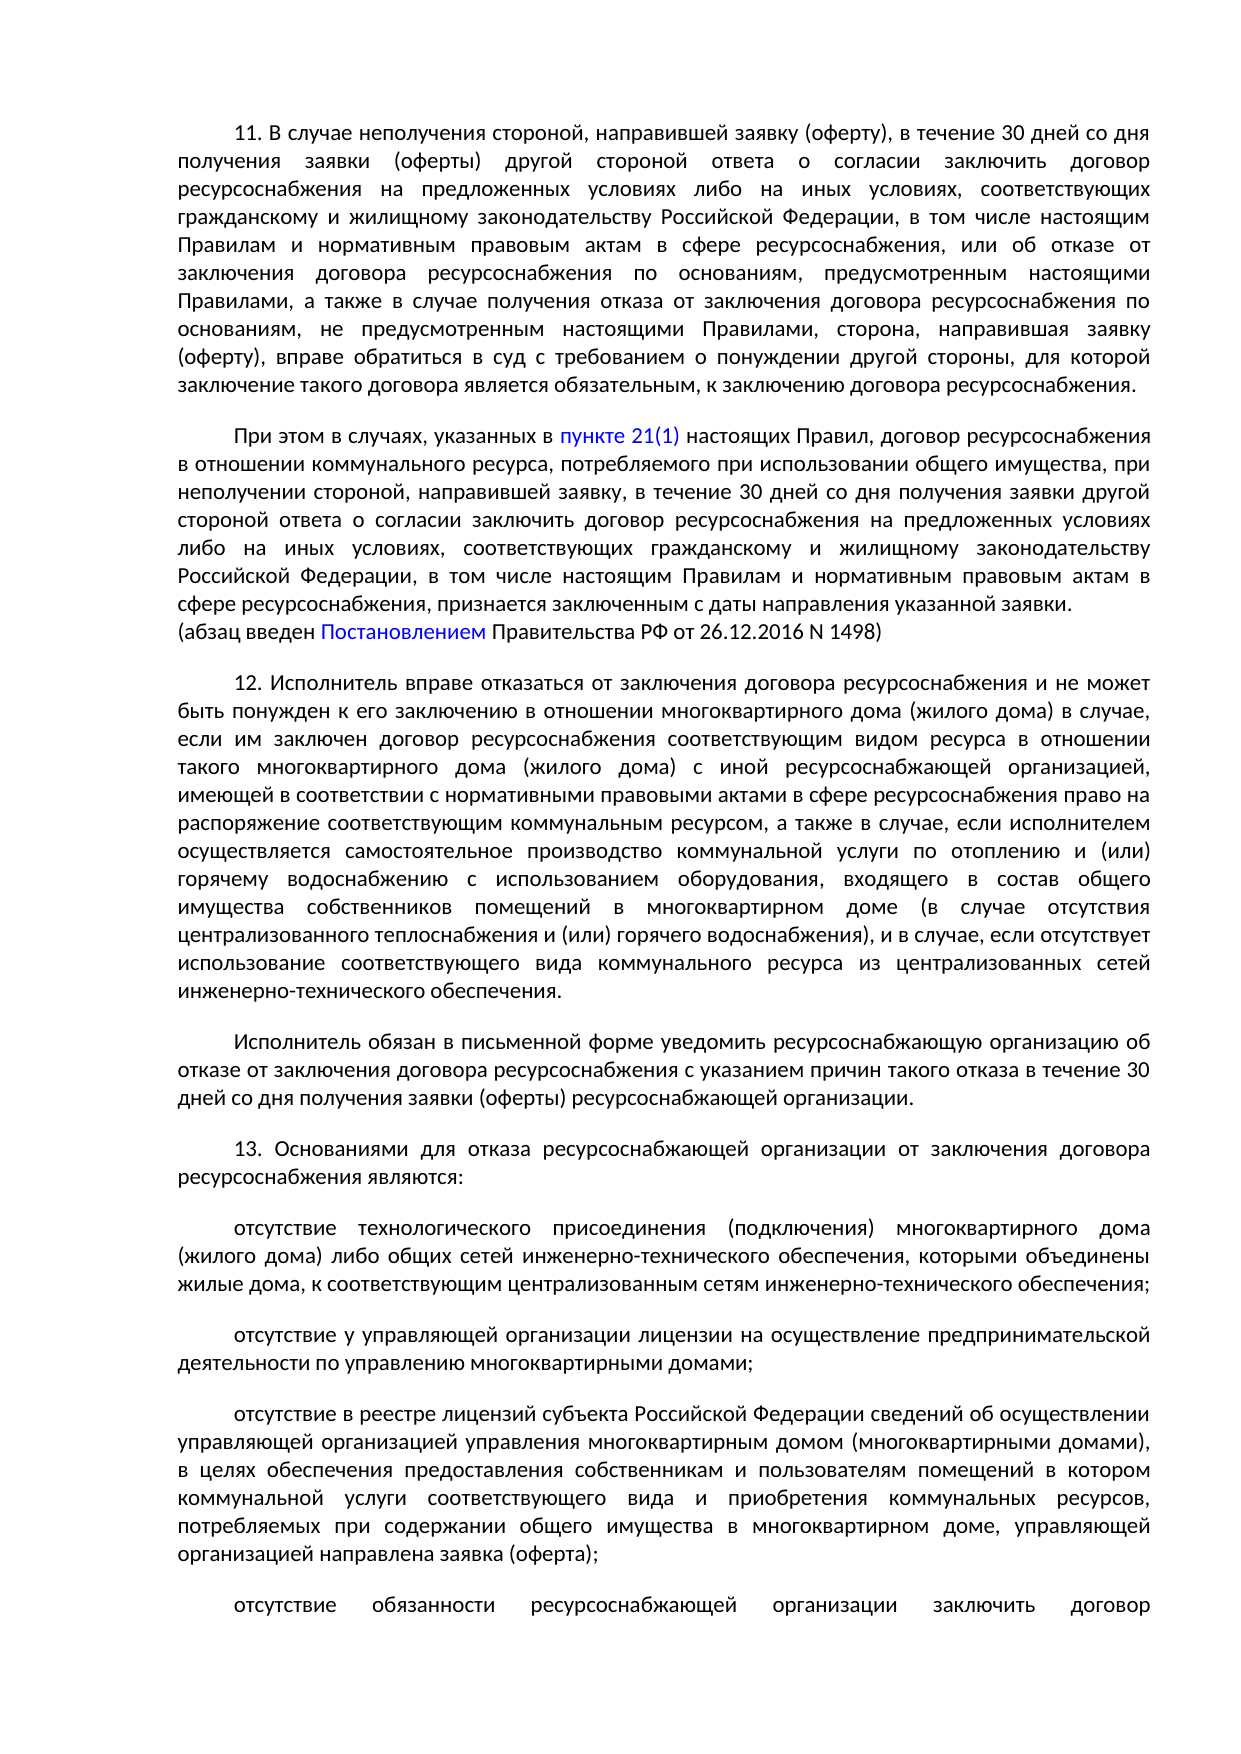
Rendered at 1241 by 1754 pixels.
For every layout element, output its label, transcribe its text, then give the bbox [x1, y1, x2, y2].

text 12. Исполнитель вправе отказаться от заключения договора ресурсоснабжения и не может быть понужден к его заключению в отношении многоквартирного дома (жилого дома) в случае, если им заключен договор ресурсоснабжения соответствующим видом ресурса в отношении такого многоквартирного дома (жилого дома) с иной ресурсоснабжающей организацией, имеющей в соответствии с нормативными правовыми актами в сфере ресурсоснабжения право на распоряжение соответствующим коммунальным ресурсом, а также в случае, если исполнителем осуществляется самостоятельное производство коммунальной услуги по отоплению и (или) горячему водоснабжению с использованием оборудования, входящего в состав общего имущества собственников помещений в многоквартирном доме (в случае отсутствия централизованного теплоснабжения и (или) горячего водоснабжения), и в случае, если отсутствует использование соответствующего вида коммунального ресурса из централизованных сетей инженерно-технического обеспечения. [177, 668, 1152, 1004]
text 13. Основаниями для отказа ресурсоснабжающей организации от заключения договора ресурсоснабжения являются: [177, 1134, 1152, 1191]
text Исполнитель обязан в письменной форме уведомить ресурсоснабжающую организацию об отказе от заключения договора ресурсоснабжения с указанием причин такого отказа в течение 30 дней со дня получения заявки (оферты) ресурсоснабжающей организации. [177, 1027, 1152, 1112]
text отсутствие у управляющей организации лицензии на осуществление предпринимательской деятельности по управлению многоквартирными домами; [177, 1320, 1152, 1376]
text отсутствие технологического присоединения (подключения) многоквартирного дома (жилого дома) либо общих сетей инженерно-технического обеспечения, которыми объединены жилые дома, к соответствующим централизованным сетям инженерно-технического обеспечения; [177, 1213, 1152, 1297]
text отсутствие в реестре лицензий субъекта Российской Федерации сведений об осуществлении управляющей организацией управления многоквартирным домом (многоквартирными домами), в целях обеспечения предоставления собственникам и пользователям помещений в котором коммунальной услуги соответствующего вида и приобретения коммунальных ресурсов, потребляемых при содержании общего имущества в многоквартирном доме, управляющей организацией направлена заявка (оферта); [177, 1399, 1152, 1567]
text 11. В случае неполучения стороной, направившей заявку (оферту), в течение 30 дней со дня получения заявки (оферты) другой стороной ответа о согласии заключить договор ресурсоснабжения на предложенных условиях либо на иных условиях, соответствующих гражданскому и жилищному законодательству Российской Федерации, в том числе настоящим Правилам и нормативным правовым актам в сфере ресурсоснабжения, или об отказе от заключения договора ресурсоснабжения по основаниям, предусмотренным настоящими Правилами, а также в случае получения отказа от заключения договора ресурсоснабжения по основаниям, не предусмотренным настоящими Правилами, сторона, направившая заявку (оферту), вправе обратиться в суд с требованием о понуждении другой стороны, для которой заключение такого договора является обязательным, к заключению договора ресурсоснабжения. [177, 118, 1152, 398]
text (абзац введен Постановлением Правительства РФ от 26.12.2016 N 1498) [177, 617, 1152, 645]
text При этом в случаях, указанных в пункте 21(1) настоящих Правил, договор ресурсоснабжения в отношении коммунального ресурса, потребляемого при использовании общего имущества, при неполучении стороной, направившей заявку, в течение 30 дней со дня получения заявки другой стороной ответа о согласии заключить договор ресурсоснабжения на предложенных условиях либо на иных условиях, соответствующих гражданскому и жилищному законодательству Российской Федерации, в том числе настоящим Правилам и нормативным правовым актам в сфере ресурсоснабжения, признается заключенным с даты направления указанной заявки. [177, 421, 1152, 617]
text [177, 1590, 1152, 1618]
